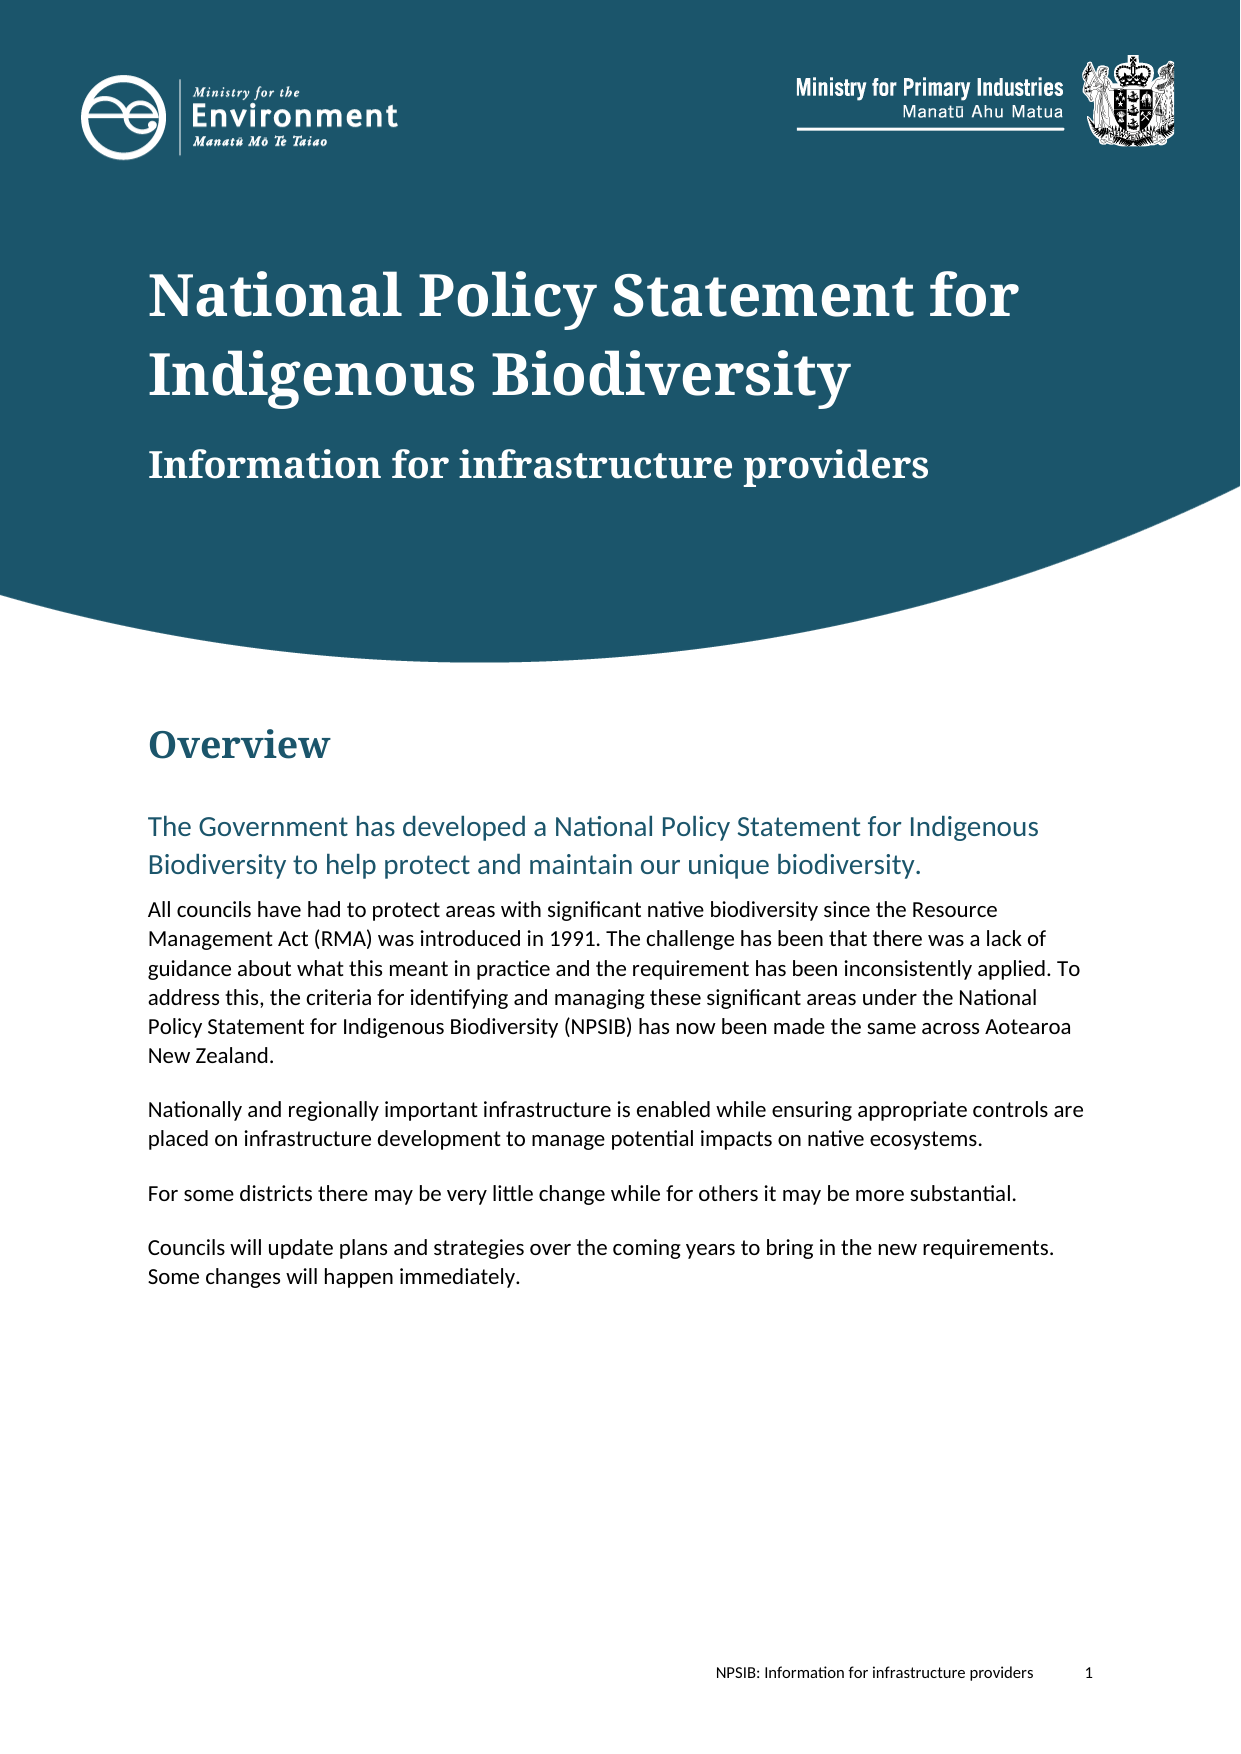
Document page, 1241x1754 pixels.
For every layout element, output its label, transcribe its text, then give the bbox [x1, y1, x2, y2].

text For some districts there may be very little change while for others it may be more substantial. [148, 1177, 1092, 1207]
text Nationally and regionally important infrastructure is enabled while ensuring appropriate controls are placed on infrastructure development to manage potential impacts on native ecosystems. [148, 1094, 1092, 1152]
picture [0, 0, 1241, 673]
subtitle Overview [148, 718, 1092, 769]
text All councils have had to protect areas with significant native biodiversity since the Resource Management Act (RMA) was introduced in 1991. The challenge has been that there was a lack of guidance about what this meant in practice and the requirement has been inconsistently applied. To address this, the criteria for identifying and managing these significant areas under the National Policy Statement for Indigenous Biodiversity (NPSIB) has now been made the same across Aotearoa New Zealand. [148, 894, 1092, 1069]
subtitle The Government has developed a National Policy Statement for Indigenous Biodiversity to help protect and maintain our unique biodiversity. [148, 807, 1092, 882]
text Councils will update plans and strategies over the coming years to bring in the new requirements. Some changes will happen immediately. [148, 1232, 1092, 1290]
